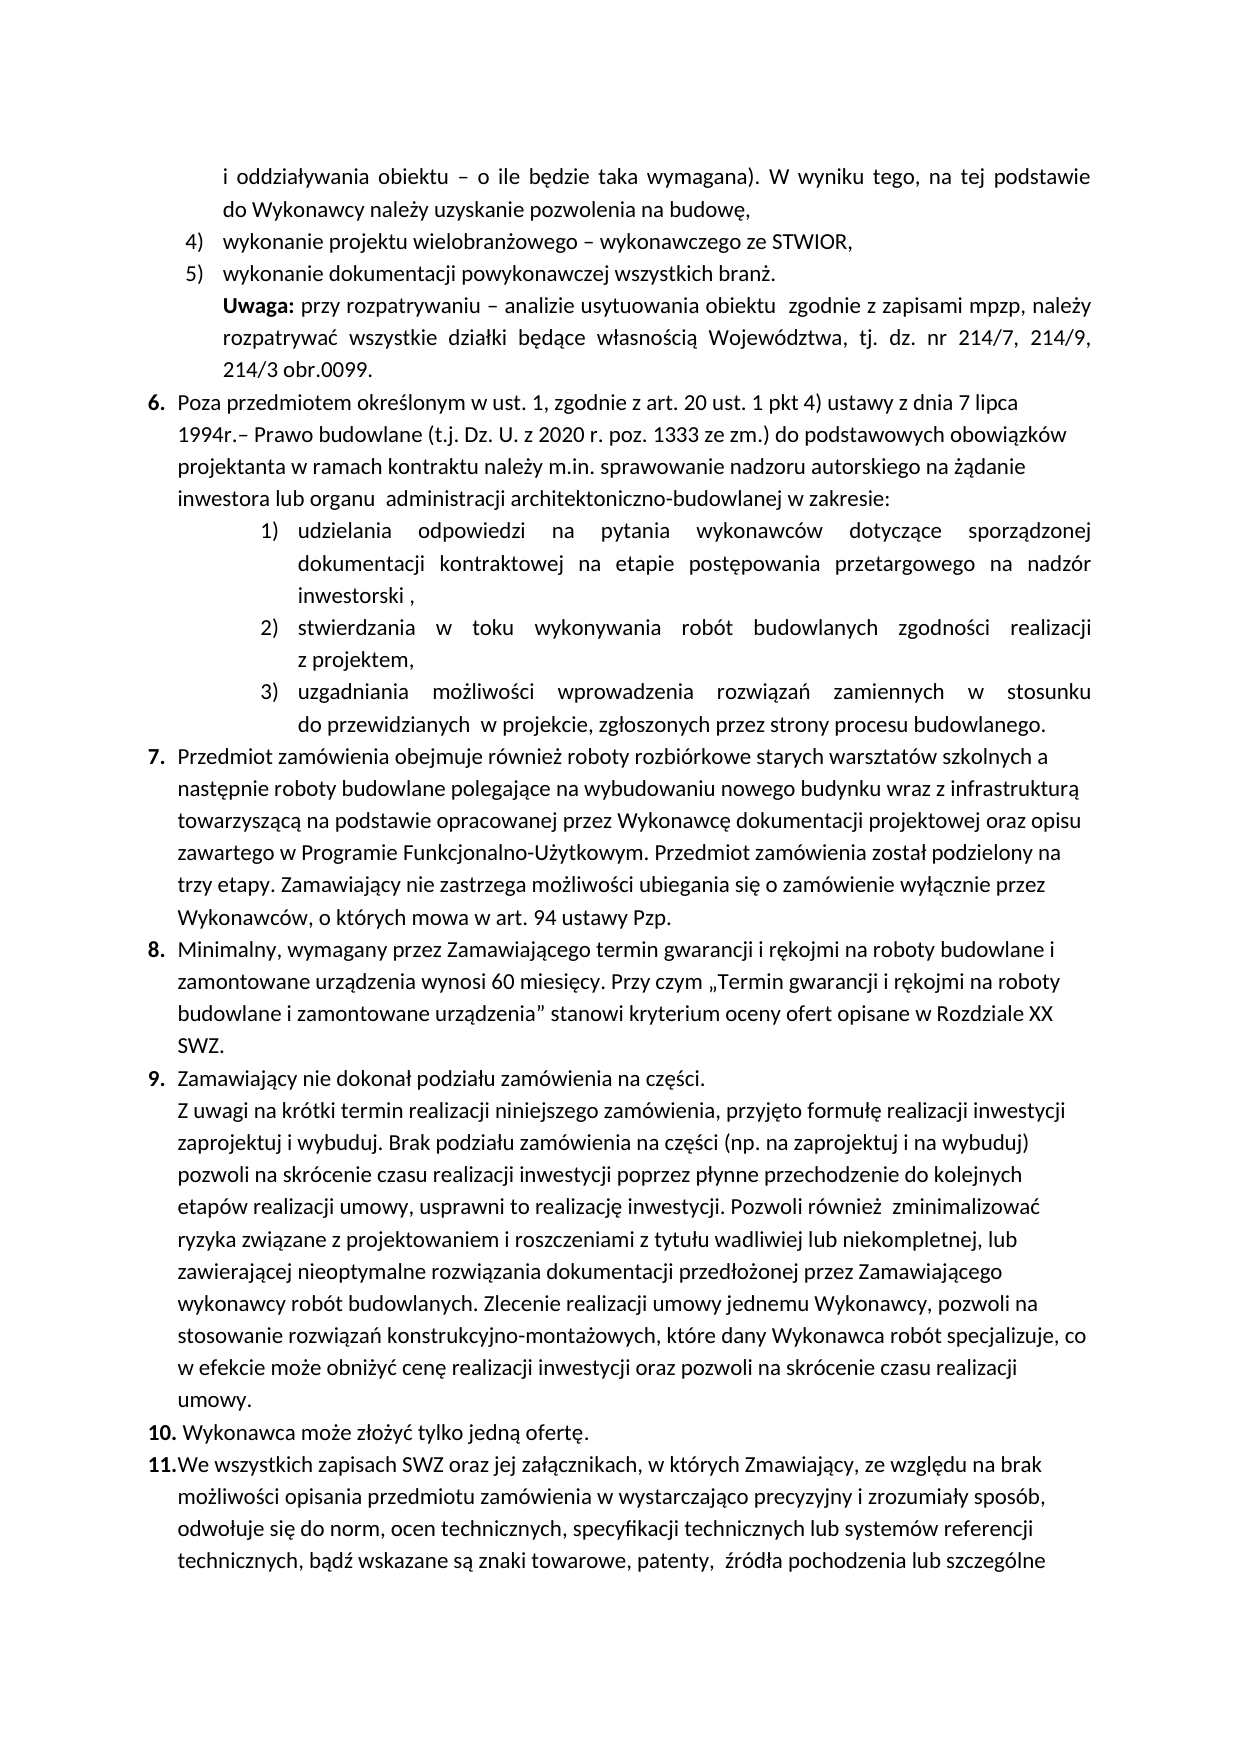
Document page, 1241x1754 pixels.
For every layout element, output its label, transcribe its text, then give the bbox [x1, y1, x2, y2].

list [148, 1450, 1093, 1574]
list Zamawiający nie dokonał podziału zamówienia na części. [148, 1064, 1093, 1092]
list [185, 162, 1093, 223]
list uzgadniania możliwości wprowadzenia rozwiązań zamiennych w stosunku do przewidzianych w projekcie, zgłoszonych przez strony procesu budowlanego. [260, 677, 1093, 738]
list udzielania odpowiedzi na pytania wykonawców dotyczące sporządzonej dokumentacji kontraktowej na etapie postępowania przetargowego na nadzór inwestorski , [260, 517, 1093, 609]
list Wykonawca może złożyć tylko jedną ofertę. [148, 1418, 1093, 1446]
list stwierdzania w toku wykonywania robót budowlanych zgodności realizacji z projektem, [260, 613, 1093, 673]
list wykonanie dokumentacji powykonawczej wszystkich branż. [185, 259, 1093, 287]
list Poza przedmiotem określonym w ust. 1, zgodnie z art. 20 ust. 1 pkt 4) ustawy z dnia 7 lipca 1994r.– Prawo budowlane (t.j. Dz. U. z 2020 r. poz. 1333 ze zm.) do podstawowych obowiązków projektanta w ramach kontraktu należy m.in. sprawowanie nadzoru autorskiego na żądanie inwestora lub organu administracji architektoniczno-budowlanej w zakresie: [148, 388, 1093, 512]
list Z uwagi na krótki termin realizacji niniejszego zamówienia, przyjęto formułę realizacji inwestycji zaprojektuj i wybuduj. Brak podziału zamówienia na części (np. na zaprojektuj i na wybuduj) pozwoli na skrócenie czasu realizacji inwestycji poprzez płynne przechodzenie do kolejnych etapów realizacji umowy, usprawni to realizację inwestycji. Pozwoli również zminimalizować ryzyka związane z projektowaniem i roszczeniami z tytułu wadliwiej lub niekompletnej, lub zawierającej nieoptymalne rozwiązania dokumentacji przedłożonej przez Zamawiającego wykonawcy robót budowlanych. Zlecenie realizacji umowy jednemu Wykonawcy, pozwoli na stosowanie rozwiązań konstrukcyjno-montażowych, które dany Wykonawca robót specjalizuje, co w efekcie może obniżyć cenę realizacji inwestycji oraz pozwoli na skrócenie czasu realizacji umowy. [177, 1096, 1093, 1414]
list Przedmiot zamówienia obejmuje również roboty rozbiórkowe starych warsztatów szkolnych a następnie roboty budowlane polegające na wybudowaniu nowego budynku wraz z infrastrukturą towarzyszącą na podstawie opracowanej przez Wykonawcę dokumentacji projektowej oraz opisu zawartego w Programie Funkcjonalno-Użytkowym. Przedmiot zamówienia został podzielony na trzy etapy. Zamawiający nie zastrzega możliwości ubiegania się o zamówienie wyłącznie przez Wykonawców, o których mowa w art. 94 ustawy Pzp. [148, 742, 1093, 931]
list Uwaga: przy rozpatrywaniu – analizie usytuowania obiektu zgodnie z zapisami mpzp, należy rozpatrywać wszystkie działki będące własnością Województwa, tj. dz. nr 214/7, 214/9, 214/3 obr.0099. [223, 291, 1093, 384]
list wykonanie projektu wielobranżowego – wykonawczego ze STWIOR, [185, 227, 1093, 255]
list Minimalny, wymagany przez Zamawiającego termin gwarancji i rękojmi na roboty budowlane i zamontowane urządzenia wynosi 60 miesięcy. Przy czym „Termin gwarancji i rękojmi na roboty budowlane i zamontowane urządzenia” stanowi kryterium oceny ofert opisane w Rozdziale XX SWZ. [148, 935, 1093, 1059]
